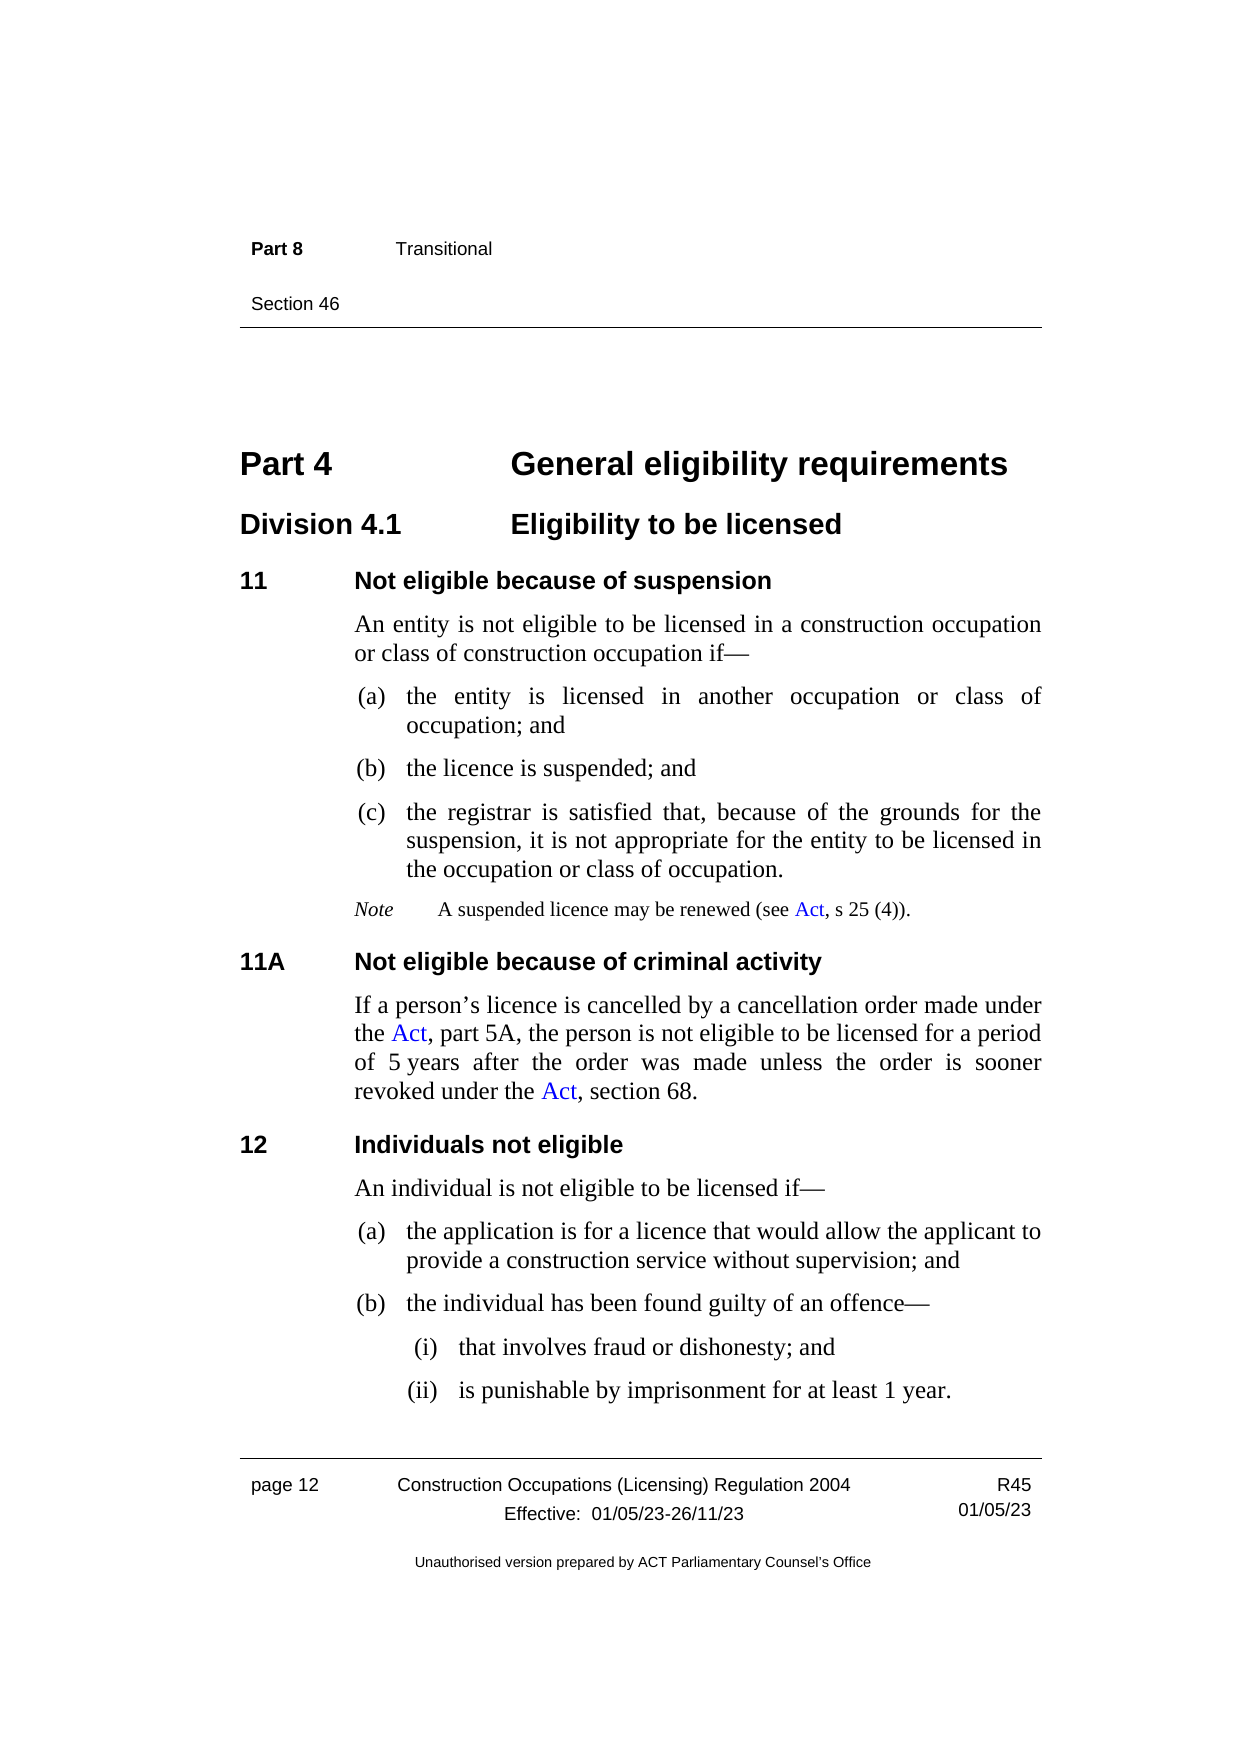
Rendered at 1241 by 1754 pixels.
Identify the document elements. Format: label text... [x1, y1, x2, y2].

text An individual is not eligible to be licensed if— [354, 1173, 1042, 1202]
text (ii) is punishable by imprisonment for at least 1 year. [239, 1375, 1042, 1404]
text (b) the licence is suspended; and [239, 753, 1042, 782]
text Note A suspended licence may be renewed (see Act, s 25 (4)). [354, 897, 1042, 921]
text 12 Individuals not eligible [239, 1130, 1042, 1158]
text (i) that involves fraud or dishonesty; and [239, 1332, 1042, 1361]
text (a) the entity is licensed in another occupation or class of occupation; and [239, 681, 1042, 739]
text 11A Not eligible because of criminal activity [239, 946, 1042, 975]
text If a person’s licence is cancelled by a cancellation order made under the Act, part 5A, the person is not eligible to be licensed for a period of 5 years after the order was made unless the order is sooner revoked under the Act, section 68. [354, 990, 1042, 1105]
text Part 4 General eligibility requirements [239, 444, 1042, 482]
text (c) the registrar is satisfied that, because of the grounds for the suspension, it is not appropriate for the entity to be licensed in the occupation or class of occupation. [239, 797, 1042, 883]
text Division 4.1 Eligibility to be licensed [239, 507, 1042, 541]
text (b) the individual has been found guilty of an offence— [239, 1288, 1042, 1317]
text 11 Not eligible because of suspension [239, 566, 1042, 594]
text (a) the application is for a licence that would allow the applicant to provide a construction service without supervision; and [239, 1216, 1042, 1274]
text An entity is not eligible to be licensed in a construction occupation or class of construction occupation if— [354, 609, 1042, 667]
